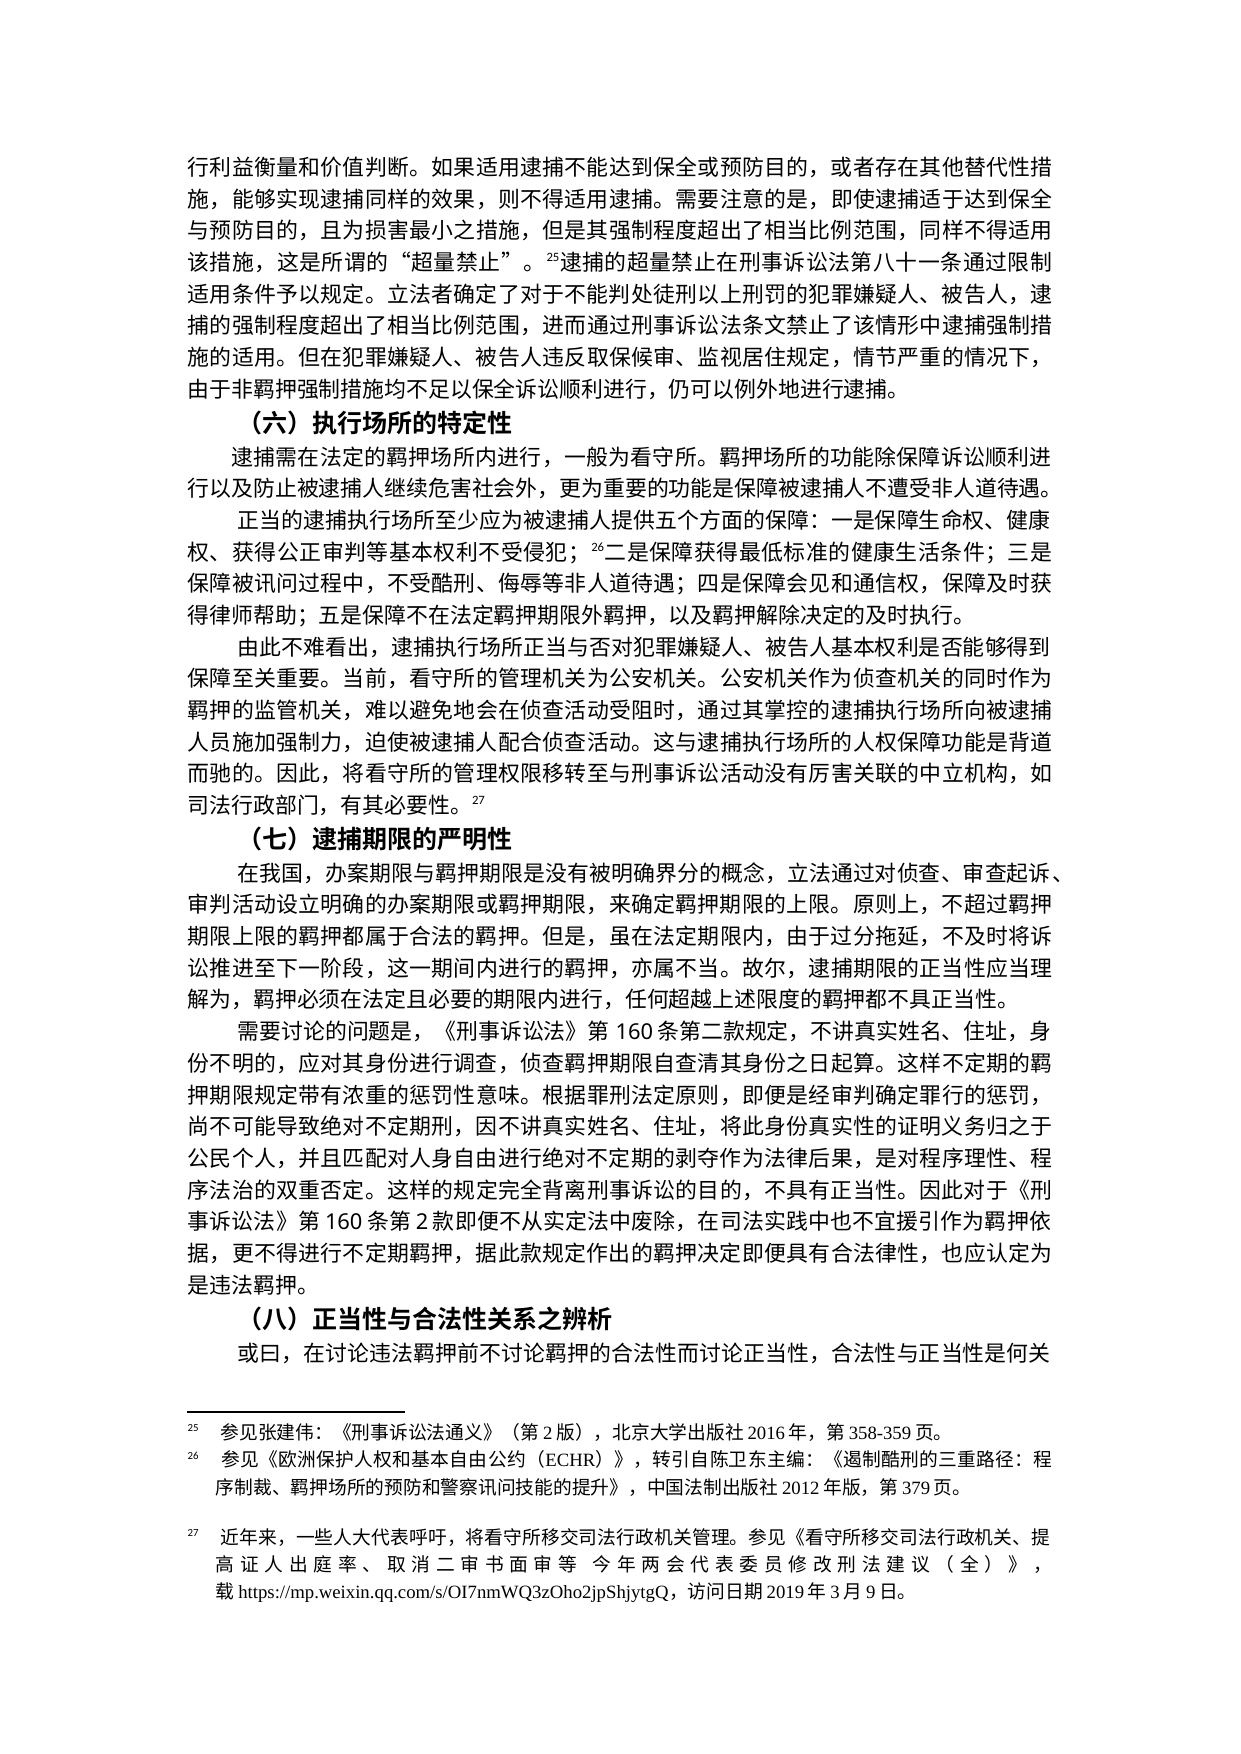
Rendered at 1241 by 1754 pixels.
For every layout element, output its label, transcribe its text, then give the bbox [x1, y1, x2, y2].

text 正当的逮捕执行场所至少应为被逮捕人提供五个方面的保障：一是保障生命权、健康权、获得公正审判等基本权利不受侵犯；二是保障获得最低标准的健康生活条件；三是保障被讯问过程中，不受酷刑、侮辱等非人道待遇；四是保障会见和通信权，保障及时获得律师帮助；五是保障不在法定羁押期限外羁押，以及羁押解除决定的及时执行。 [187, 503, 1053, 629]
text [187, 1336, 1053, 1367]
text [187, 150, 1053, 403]
text 需要讨论的问题是，《刑事诉讼法》第160条第二款规定，不讲真实姓名、住址，身份不明的，应对其身份进行调查，侦查羁押期限自查清其身份之日起算。这样不定期的羁押期限规定带有浓重的惩罚性意味。根据罪刑法定原则，即便是经审判确定罪行的惩罚，尚不可能导致绝对不定期刑，因不讲真实姓名、住址，将此身份真实性的证明义务归之于公民个人，并且匹配对人身自由进行绝对不定期的剥夺作为法律后果，是对程序理性、程序法治的双重否定。这样的规定完全背离刑事诉讼的目的，不具有正当性。因此对于《刑事诉讼法》第160条第2款即便不从实定法中废除，在司法实践中也不宜援引作为羁押依据，更不得进行不定期羁押，据此款规定作出的羁押决定即便具有合法律性，也应认定为是违法羁押。 [187, 1014, 1053, 1299]
text （八）正当性与合法性关系之辨析 [187, 1299, 1053, 1336]
text （七）逮捕期限的严明性 [187, 819, 1053, 856]
text 逮捕需在法定的羁押场所内进行，一般为看守所。羁押场所的功能除保障诉讼顺利进行以及防止被逮捕人继续危害社会外，更为重要的功能是保障被逮捕人不遭受非人道待遇。 [187, 439, 1053, 503]
text 在我国，办案期限与羁押期限是没有被明确界分的概念，立法通过对侦查、审查起诉、审判活动设立明确的办案期限或羁押期限，来确定羁押期限的上限。原则上，不超过羁押期限上限的羁押都属于合法的羁押。但是，虽在法定期限内，由于过分拖延，不及时将诉讼推进至下一阶段，这一期间内进行的羁押，亦属不当。故尔，逮捕期限的正当性应当理解为，羁押必须在法定且必要的期限内进行，任何超越上述限度的羁押都不具正当性。 [187, 856, 1053, 1014]
text 由此不难看出，逮捕执行场所正当与否对犯罪嫌疑人、被告人基本权利是否能够得到保障至关重要。当前，看守所的管理机关为公安机关。公安机关作为侦查机关的同时作为羁押的监管机关，难以避免地会在侦查活动受阻时，通过其掌控的逮捕执行场所向被逮捕人员施加强制力，迫使被逮捕人配合侦查活动。这与逮捕执行场所的人权保障功能是背道而驰的。因此，将看守所的管理权限移转至与刑事诉讼活动没有厉害关联的中立机构，如司法行政部门，有其必要性。 [187, 629, 1053, 819]
text （六）执行场所的特定性 [187, 403, 1053, 439]
